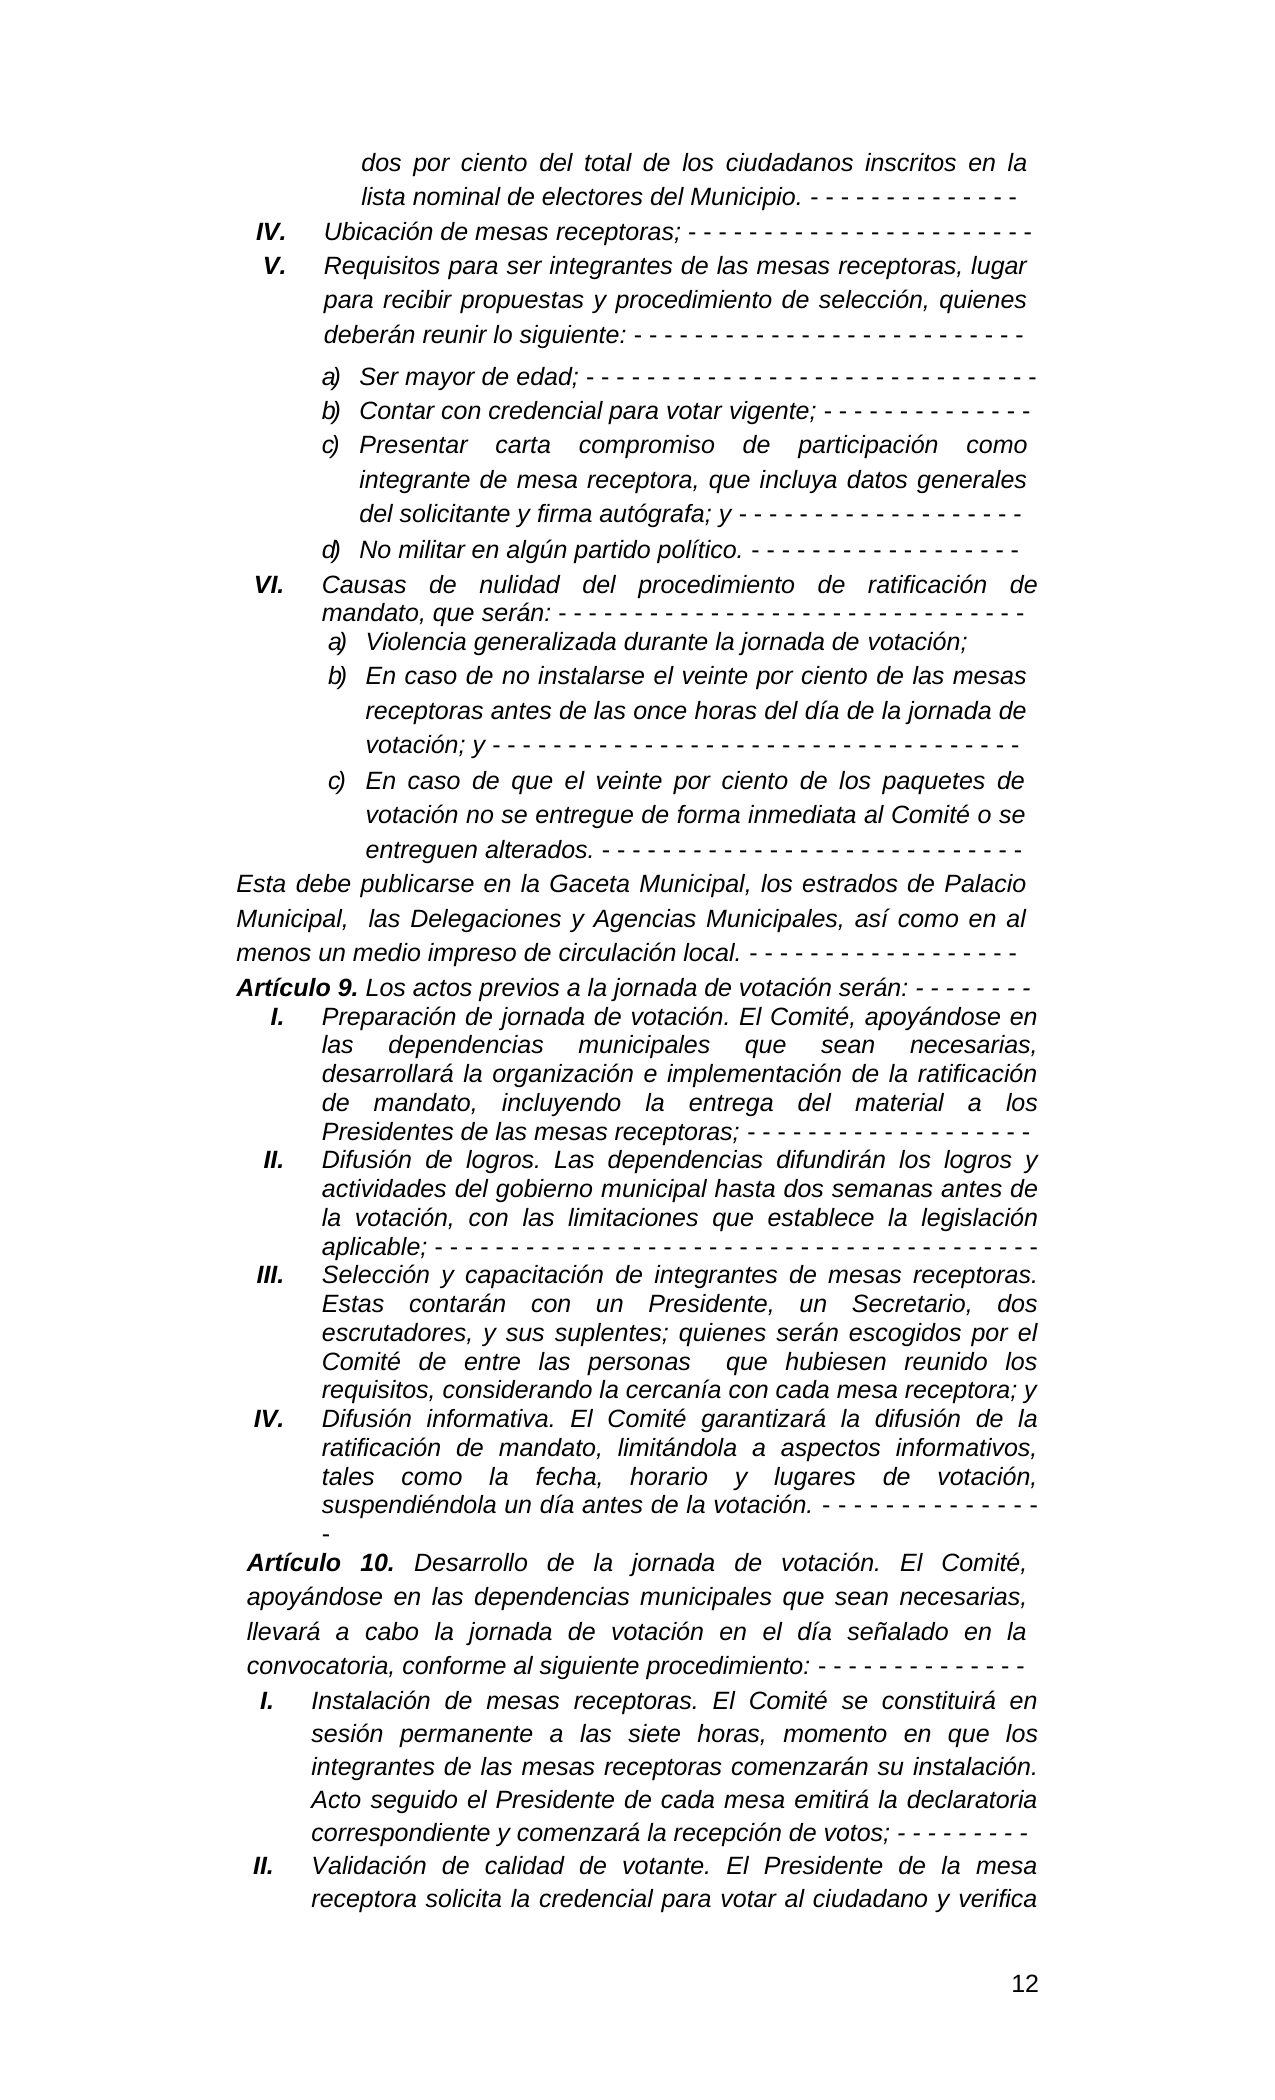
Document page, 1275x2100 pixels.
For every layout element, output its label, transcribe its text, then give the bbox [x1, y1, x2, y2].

list Difusión informativa. El Comité garantizará la difusión de la ratificación de mandato, limitándola a aspectos informativos, tales como la fecha, horario y lugares de votación, suspendiéndola un día antes de la votación. - - - - - - - - - - - - - - - [284, 1404, 1039, 1548]
list Ser mayor de edad; - - - - - - - - - - - - - - - - - - - - - - - - - - - - - - [322, 362, 1039, 391]
list Violencia generalizada durante la jornada de votación; [328, 627, 1039, 656]
list En caso de no instalarse el veinte por ciento de las mesas receptoras antes de las once horas del día de la jornada de votación; y - - - - - - - - - - - - - - - - - - - - - - - - - - - - - - - - - - - [328, 662, 1028, 759]
text Esta debe publicarse en la Gaceta Municipal, los estrados de Palacio Municipal, las Delegaciones y Agencias Municipales, así como en al menos un medio impreso de circulación local. - - - - - - - - - - - - - - - - - - [236, 869, 1028, 967]
list Requisitos para ser integrantes de las mesas receptoras, lugar para recibir propuestas y procedimiento de selección, quienes deberán reunir lo siguiente: - - - - - - - - - - - - - - - - - - - - - - - - - - [263, 251, 1028, 349]
list Contar con credencial para votar vigente; - - - - - - - - - - - - - - [322, 396, 1039, 425]
list Preparación de jornada de votación. El Comité, apoyándose en las dependencias municipales que sean necesarias, desarrollará la organización e implementación de la ratificación de mandato, incluyendo la entrega del material a los Presidentes de las mesas receptoras; - - - - - - - - - - - - - - - - - - - [284, 1001, 1039, 1145]
list No militar en algún partido político. - - - - - - - - - - - - - - - - - - [322, 535, 1028, 563]
list En caso de que el veinte por ciento de los paquetes de votación no se entregue de forma inmediata al Comité o se entreguen alterados. - - - - - - - - - - - - - - - - - - - - - - - - - - - - [328, 766, 1027, 863]
list Difusión de logros. Las dependencias difundirán los logros y actividades del gobierno municipal hasta dos semanas antes de la votación, con las limitaciones que establece la legislación aplicable; - - - - - - - - - - - - - - - - - - - - - - - - - - - - - - - - - - - - - - - - [284, 1145, 1039, 1260]
list Selección y capacitación de integrantes de mesas receptoras. Estas contarán con un Presidente, un Secretario, dos escrutadores, y sus suplentes; quienes serán escogidos por el Comité de entre las personas que hubiesen reunido los requisitos, considerando la cercanía con cada mesa receptora; y [284, 1260, 1039, 1404]
list Instalación de mesas receptoras. El Comité se constituirá en sesión permanente a las siete horas, momento en que los integrantes de las mesas receptoras comenzarán su instalación. Acto seguido el Presidente de cada mesa emitirá la declaratoria correspondiente y comenzará la recepción de votos; - - - - - - - - - [274, 1686, 1039, 1846]
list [274, 1851, 1039, 1912]
text Artículo 9. Los actos previos a la jornada de votación serán: - - - - - - - - [236, 973, 1039, 1001]
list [324, 148, 1028, 211]
text Artículo 10. Desarrollo de la jornada de votación. El Comité, apoyándose en las dependencias municipales que sean necesarias, llevará a cabo la jornada de votación en el día señalado en la convocatoria, conforme al siguiente procedimiento: - - - - - - - - - - - - - - [247, 1548, 1028, 1680]
list Causas de nulidad del procedimiento de ratificación de mandato, que serán: - - - - - - - - - - - - - - - - - - - - - - - - - - - - - - - [254, 570, 1039, 627]
list Presentar carta compromiso de participación como integrante de mesa receptora, que incluya datos generales del solicitante y firma autógrafa; y - - - - - - - - - - - - - - - - - - - [322, 431, 1028, 528]
list Ubicación de mesas receptoras; - - - - - - - - - - - - - - - - - - - - - - - [256, 217, 1039, 245]
